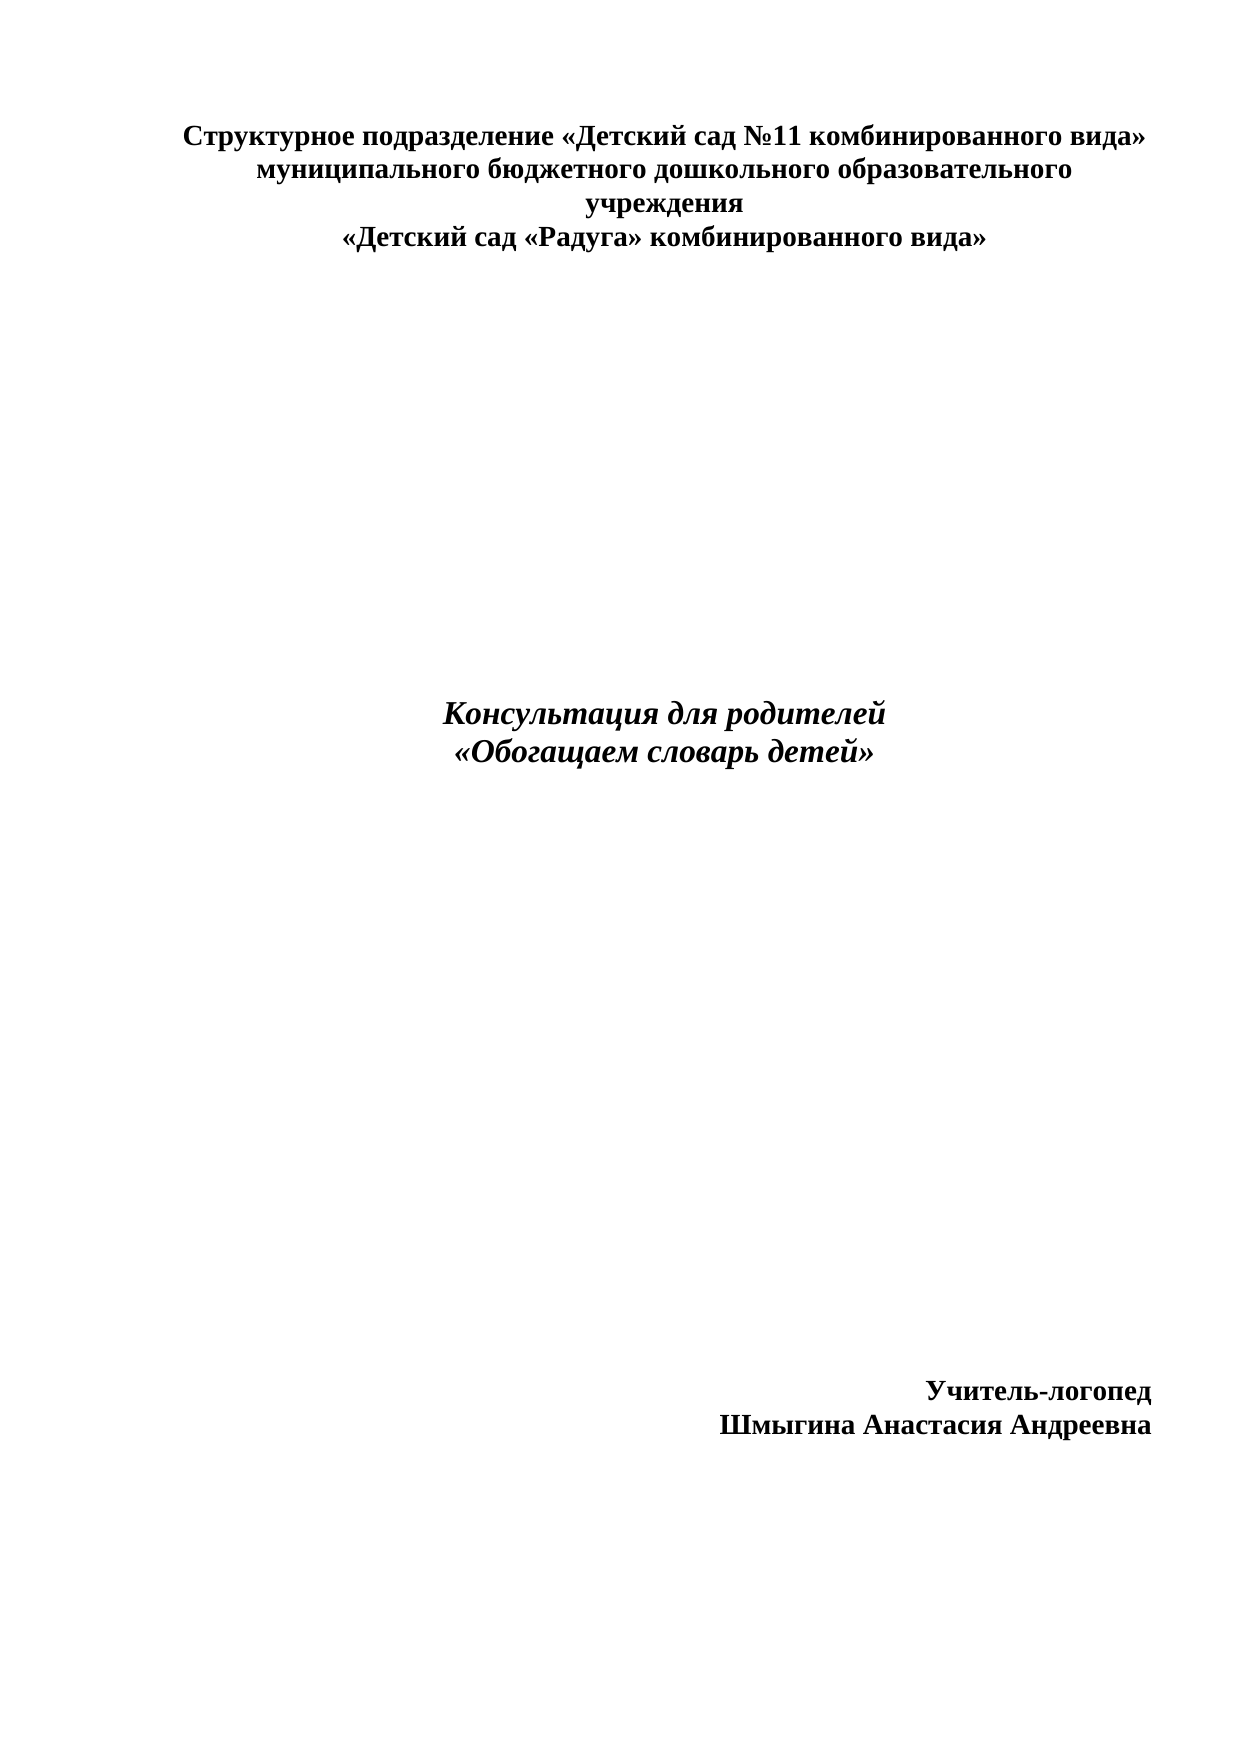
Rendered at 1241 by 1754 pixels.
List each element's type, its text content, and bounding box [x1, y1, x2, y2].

text «Детский сад «Радуга» комбинированного вида» [177, 219, 1152, 252]
text «Обогащаем словарь детей» [177, 731, 1152, 770]
text муниципального бюджетного дошкольного образовательного учреждения [177, 152, 1152, 219]
text Шмыгина Анастасия Андреевна [177, 1407, 1152, 1441]
text Консультация для родителей [177, 693, 1152, 731]
text Структурное подразделение «Детский сад №11 комбинированного вида» [177, 118, 1152, 152]
text Учитель-логопед [177, 1373, 1152, 1407]
